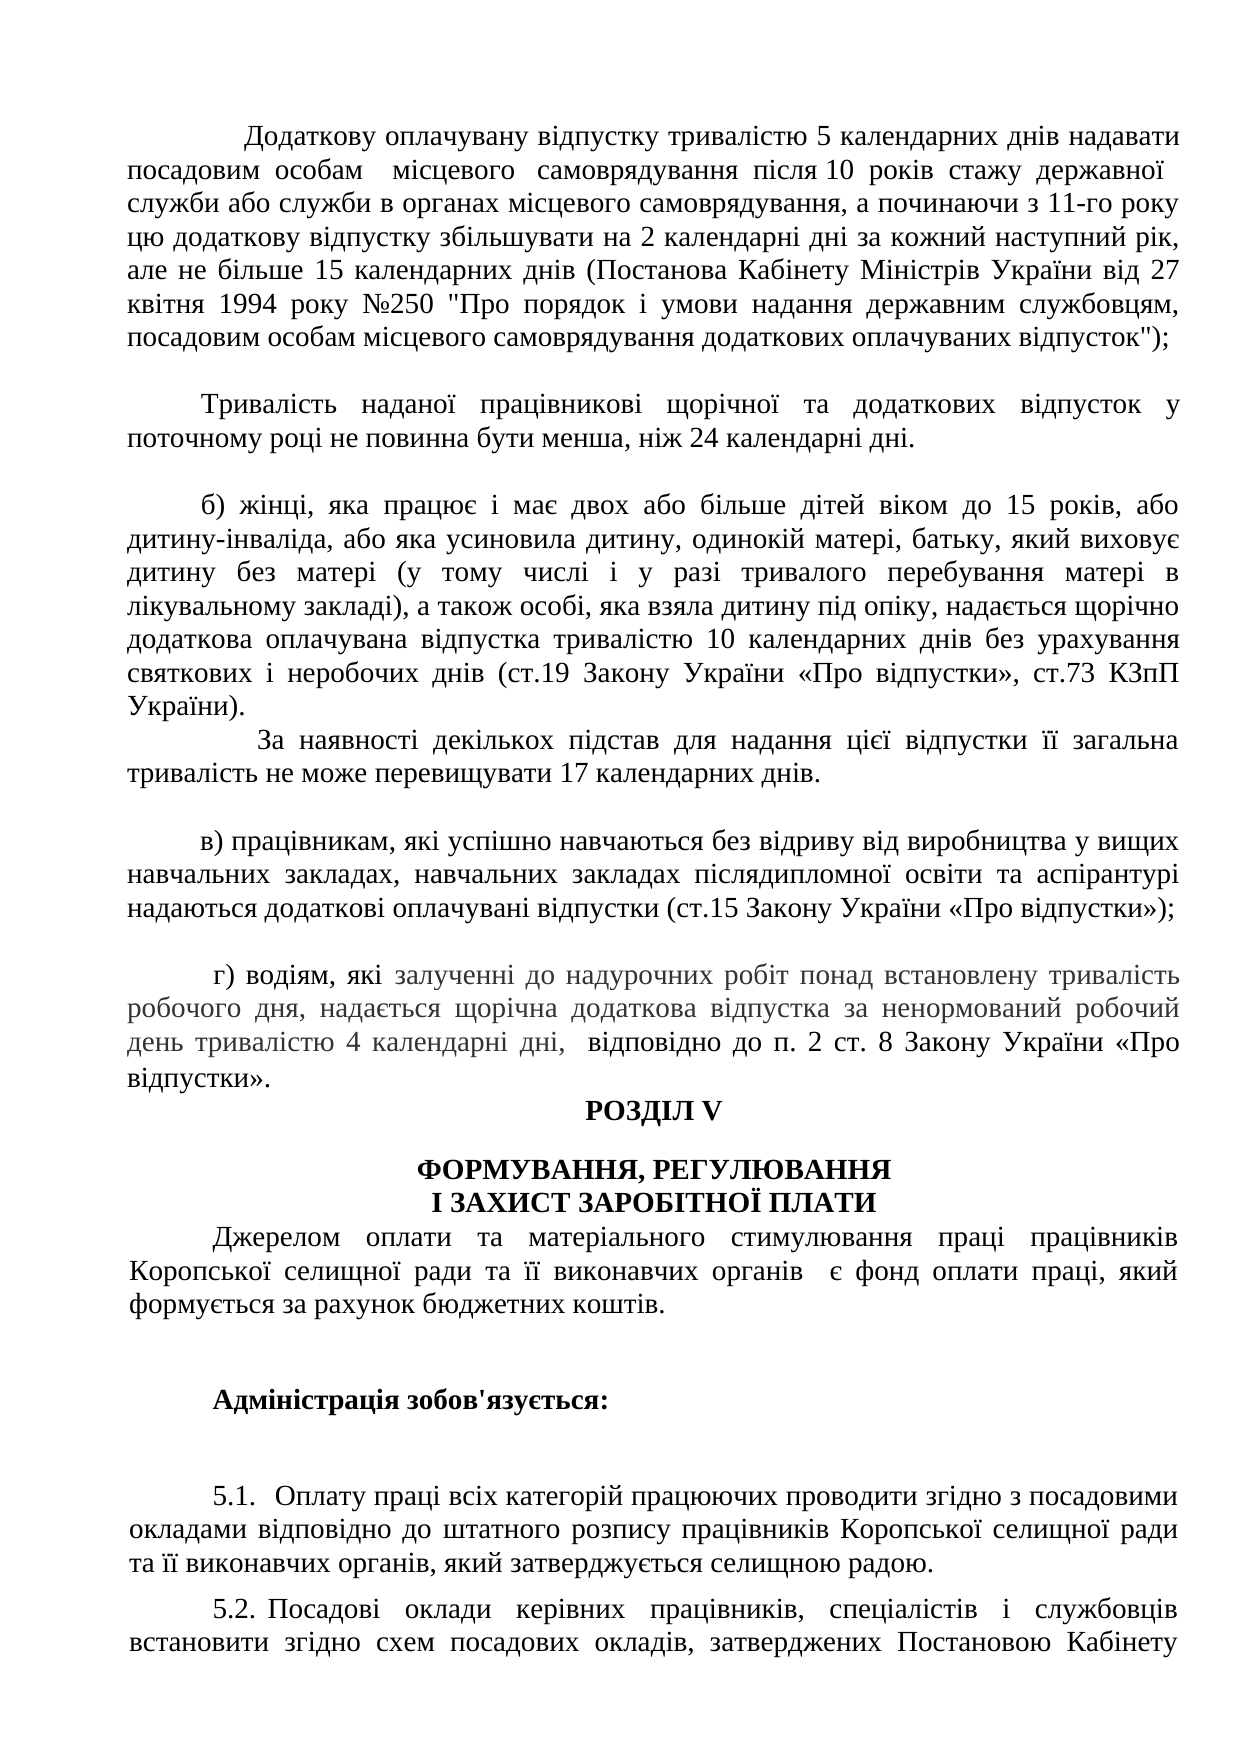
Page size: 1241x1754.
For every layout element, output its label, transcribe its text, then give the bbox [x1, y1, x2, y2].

text Джерелом оплати та матеріального стимулювання праці працівників Коропської селищної ради та її виконавчих органів є фонд оплати праці, який формується за рахунок бюджетних коштів. [129, 1219, 1179, 1320]
text г) водіям, які залученні до надурочних робіт понад встановлену тривалість робочого дня, надається щорічна додаткова відпустка за ненормований робочий день тривалістю 4 календарні дні, відповідно до п. 2 ст. 8 Закону України «Про відпустки». [127, 1024, 1181, 1093]
text служби або служби в органах місцевого самоврядування, а починаючи з 11-го року цю додаткову відпустку збільшувати на 2 календарні дні за кожний наступний рік, але не більше 15 календарних днів (Постанова Кабінету Міністрів України від 27 квітня 1994 року №250 "Про порядок і умови надання державним службовцям, посадовим особам місцевого самоврядування додаткових оплачуваних відпусток"); [127, 185, 1181, 353]
list Оплату праці всіх категорій працюючих проводити згідно з посадовими окладами відповідно до штатного розпису працівників Коропської селищної ради та її виконавчих органів, який затверджується селищною радою. [129, 1478, 1179, 1579]
text Адміністрація зобов'язується: [129, 1382, 1179, 1416]
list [129, 1592, 1179, 1658]
text І ЗАХИСТ ЗАРОБІТНОЇ ПЛАТИ [127, 1186, 1181, 1219]
text Тривалість наданої працівникові щорічної та додаткових відпусток у поточному році не повинна бути менша, ніж 24 календарні дні. [127, 387, 1181, 454]
text б) жінці, яка працює і має двох або більше дітей віком до 15 років, або дитину-інваліда, або яка усиновила дитину, одинокій матері, батьку, який виховує дитину без матері (у тому числі і у разі тривалого перебування матері в лікувальному закладі), а також особі, яка взяла дитину під опіку, надається щорічно додаткова оплачувана відпустка тривалістю 10 календарних днів без урахування святкових і неробочих днів (ст.19 Закону України «Про відпустки», ст.73 КЗпП України). [127, 487, 1181, 722]
text ФОРМУВАННЯ, РЕГУЛЮВАННЯ [127, 1152, 1181, 1186]
text РОЗДІЛ V [423, 1093, 960, 1127]
text Додаткову оплачувану відпустку тривалістю 5 календарних днів надавати посадовим особам місцевого самоврядування після 10 років стажу державної [127, 118, 1181, 185]
text в) працівникам, які успішно навчаються без відриву від виробництва у вищих навчальних закладах, навчальних закладах післядипломної освіти та аспірантурі надаються додаткові оплачувані відпустки (ст.15 Закону України «Про відпустки»); [127, 823, 1181, 923]
text За наявності декількох підстав для надання цієї відпустки її загальна тривалість не може перевищувати 17 календарних днів. [127, 722, 1181, 789]
